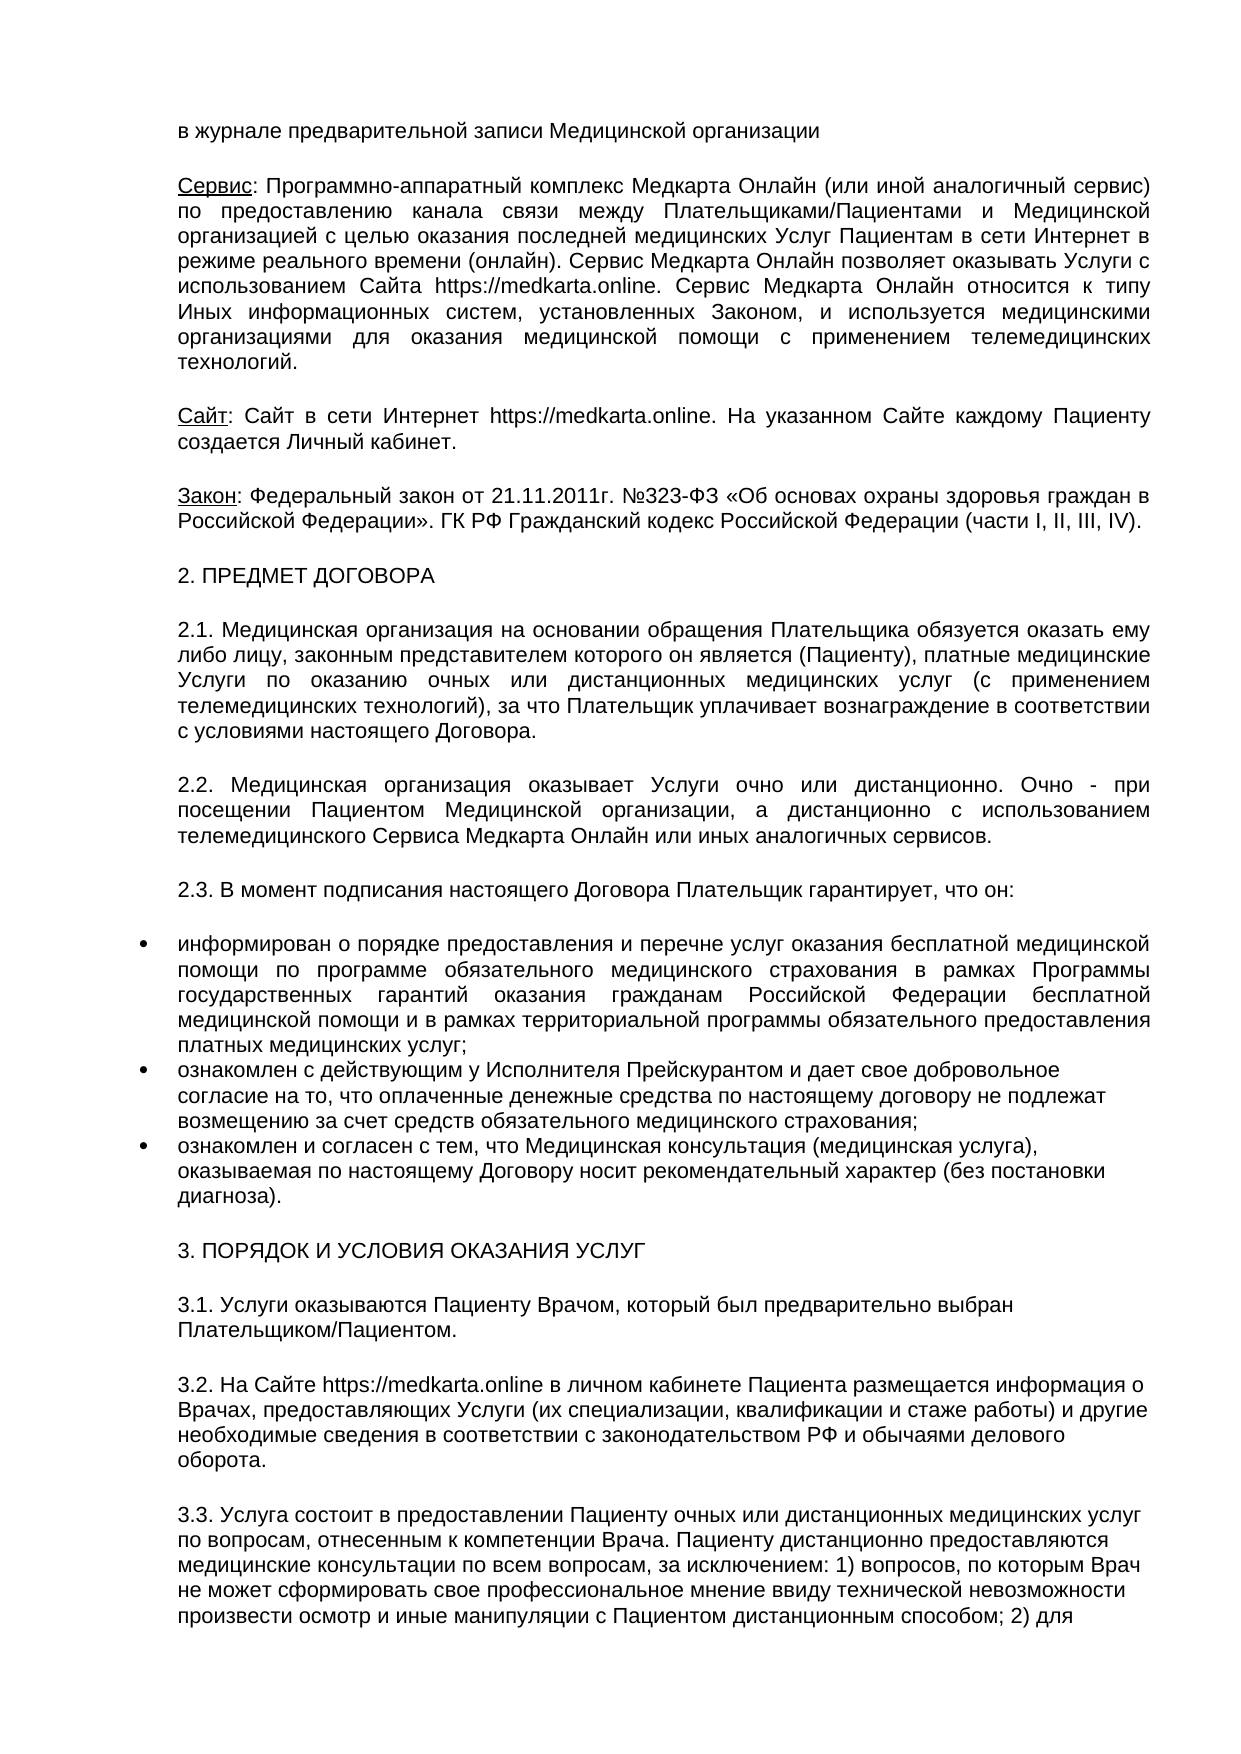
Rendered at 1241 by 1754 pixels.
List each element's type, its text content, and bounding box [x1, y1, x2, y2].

text 2.2. Медицинская организация оказывает Услуги очно или дистанционно. Очно - при посещении Пациентом Медицинской организации, а дистанционно с использованием телемедицинского Сервиса Медкарта Онлайн или иных аналогичных сервисов. [177, 772, 1152, 848]
text Сайт: Сайт в сети Интернет https://medkarta.online. На указанном Сайте каждому Пациенту создается Личный кабинет. [177, 403, 1152, 454]
text 3.1. Услуги оказываются Пациенту Врачом, который был предварительно выбран Плательщиком/Пациентом. [177, 1292, 1152, 1342]
text Закон: Федеральный закон от 21.11.2011г. №323-ФЗ «Об основах охраны здоровья граждан в Российской Федерации». ГК РФ Гражданский кодекс Российской Федерации (части I, II, III, IV). [177, 483, 1152, 533]
text 3. ПОРЯДОК И УСЛОВИЯ ОКАЗАНИЯ УСЛУГ [177, 1238, 1152, 1263]
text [177, 1502, 1152, 1628]
list ознакомлен и согласен с тем, что Медицинская консультация (медицинская услуга), оказываемая по настоящему Договору носит рекомендательный характер (без постановки диагноза). [140, 1133, 1152, 1208]
text 2. ПРЕДМЕТ ДОГОВОРА [177, 562, 1152, 588]
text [177, 118, 1152, 143]
list ознакомлен с действующим у Исполнителя Прейскурантом и дает свое добровольное согласие на то, что оплаченные денежные средства по настоящему договору не подлежат возмещению за счет средств обязательного медицинского страхования; [140, 1057, 1152, 1133]
text Сервис: Программно-аппаратный комплекс Медкарта Онлайн (или иной аналогичный сервис) по предоставлению канала связи между Плательщиками/Пациентами и Медицинской организацией с целью оказания последней медицинских Услуг Пациентам в сети Интернет в режиме реального времени (онлайн). Сервис Медкарта Онлайн позволяет оказывать Услуги с использованием Сайта https://medkarta.online. Сервис Медкарта Онлайн относится к типу Иных информационных систем, установленных Законом, и используется медицинскими организациями для оказания медицинской помощи с применением телемедицинских технологий. [177, 172, 1152, 374]
text 3.2. На Сайте https://medkarta.online в личном кабинете Пациента размещается информация о Врачах, предоставляющих Услуги (их специализации, квалификации и стаже работы) и другие необходимые сведения в соответствии с законодательством РФ и обычаями делового оборота. [177, 1372, 1152, 1472]
text 2.1. Медицинская организация на основании обращения Плательщика обязуется оказать ему либо лицу, законным представителем которого он является (Пациенту), платные медицинские Услуги по оказанию очных или дистанционных медицинских услуг (с применением телемедицинских технологий), за что Плательщик уплачивает вознаграждение в соответствии с условиями настоящего Договора. [177, 617, 1152, 743]
list информирован о порядке предоставления и перечне услуг оказания бесплатной медицинской помощи по программе обязательного медицинского страхования в рамках Программы государственных гарантий оказания гражданам Российской Федерации бесплатной медицинской помощи и в рамках территориальной программы обязательного предоставления платных медицинских услуг; [140, 931, 1152, 1057]
text 2.3. В момент подписания настоящего Договора Плательщик гарантирует, что он: [177, 877, 1152, 902]
